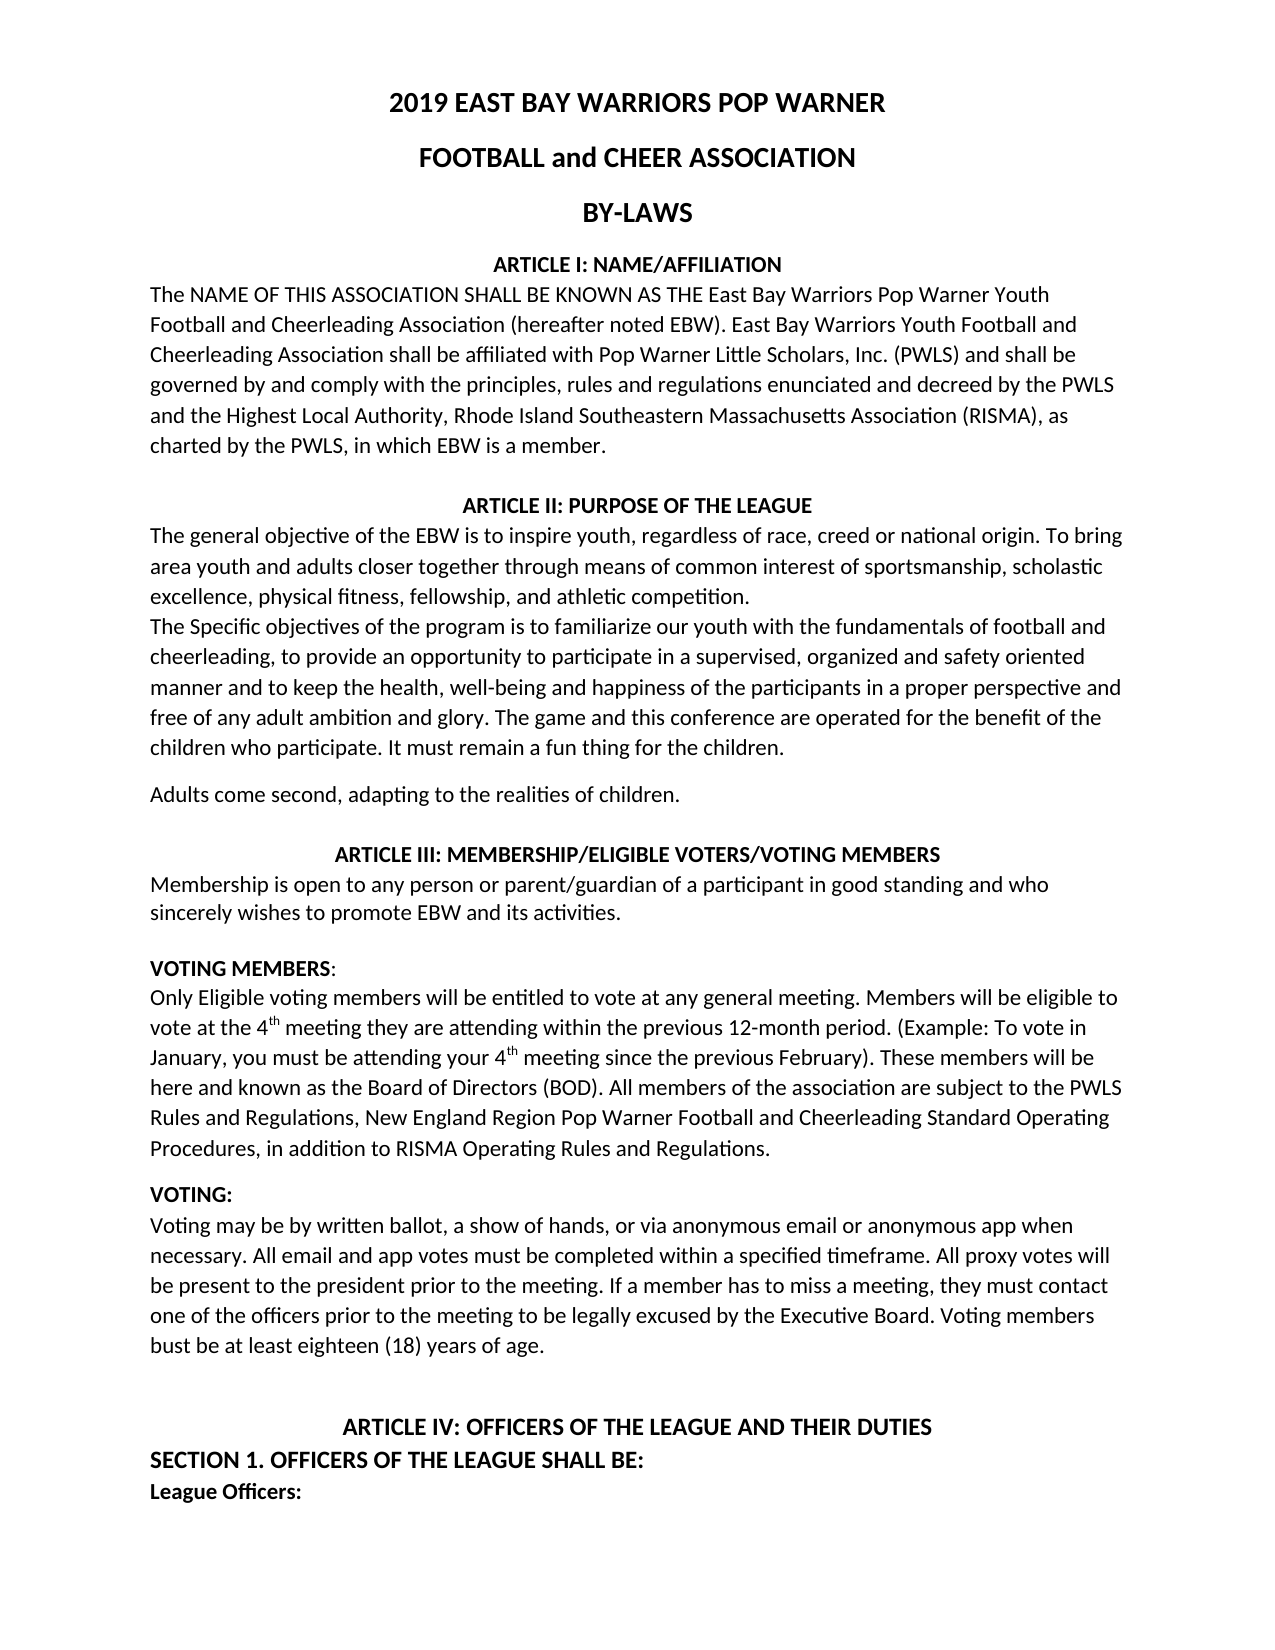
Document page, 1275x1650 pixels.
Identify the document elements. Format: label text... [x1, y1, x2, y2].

text Adults come second, adapting to the realities of children. [150, 780, 1125, 808]
text ARTICLE II: PURPOSE OF THE LEAGUE [150, 491, 1125, 519]
text The general objective of the EBW is to inspire youth, regardless of race, creed or national origin. To bring area youth and adults closer together through means of common interest of sportsmanship, scholastic excellence, physical fitness, fellowship, and athletic competition. [150, 522, 1125, 610]
text SECTION 1. OFFICERS OF THE LEAGUE SHALL BE: [150, 1444, 1125, 1475]
text FOOTBALL and CHEER ASSOCIATION [150, 139, 1125, 175]
text VOTING: [150, 1181, 1125, 1208]
text 2019 EAST BAY WARRIORS POP WARNER [150, 84, 1125, 120]
text BY-LAWS [150, 194, 1125, 230]
text Only Eligible voting members will be entitled to vote at any general meeting. Members will be eligible to vote at the 4th meeting they are attending within the previous 12-month period. (Example: To vote in January, you must be attending your 4th meeting since the previous February). These members will be here and known as the Board of Directors (BOD). All members of the association are subject to the PWLS Rules and Regulations, New England Region Pop Warner Football and Cheerleading Standard Operating Procedures, in addition to RISMA Operating Rules and Regulations. [150, 983, 1125, 1162]
text ARTICLE IV: OFFICERS OF THE LEAGUE AND THEIR DUTIES [150, 1411, 1125, 1442]
text Voting may be by written ballot, a show of hands, or via anonymous email or anonymous app when necessary. All email and app votes must be completed within a specified timeframe. All proxy votes will be present to the president prior to the meeting. If a member has to miss a meeting, they must contact one of the officers prior to the meeting to be legally excused by the Executive Board. Voting members bust be at least eighteen (18) years of age. [150, 1211, 1125, 1359]
text The NAME OF THIS ASSOCIATION SHALL BE KNOWN AS THE East Bay Warriors Pop Warner Youth Football and Cheerleading Association (hereafter noted EBW). East Bay Warriors Youth Football and Cheerleading Association shall be affiliated with Pop Warner Little Scholars, Inc. (PWLS) and shall be governed by and comply with the principles, rules and regulations enunciated and decreed by the PWLS and the Highest Local Authority, Rhode Island Southeastern Massachusetts Association (RISMA), as charted by the PWLS, in which EBW is a member. [150, 280, 1125, 459]
text Membership is open to any person or parent/guardian of a participant in good standing and who sincerely wishes to promote EBW and its activities. [150, 871, 1125, 927]
text ARTICLE I: NAME/AFFILIATION [150, 250, 1125, 278]
text The Specific objectives of the program is to familiarize our youth with the fundamentals of football and cheerleading, to provide an opportunity to participate in a supervised, organized and safety oriented manner and to keep the health, well-being and happiness of the participants in a proper perspective and free of any adult ambition and glory. The game and this conference are operated for the benefit of the children who participate. It must remain a fun thing for the children. [150, 612, 1125, 761]
text VOTING MEMBERS: [150, 954, 1125, 983]
text ARTICLE III: MEMBERSHIP/ELIGIBLE VOTERS/VOTING MEMBERS [150, 840, 1125, 868]
text League Officers: [150, 1477, 1125, 1505]
